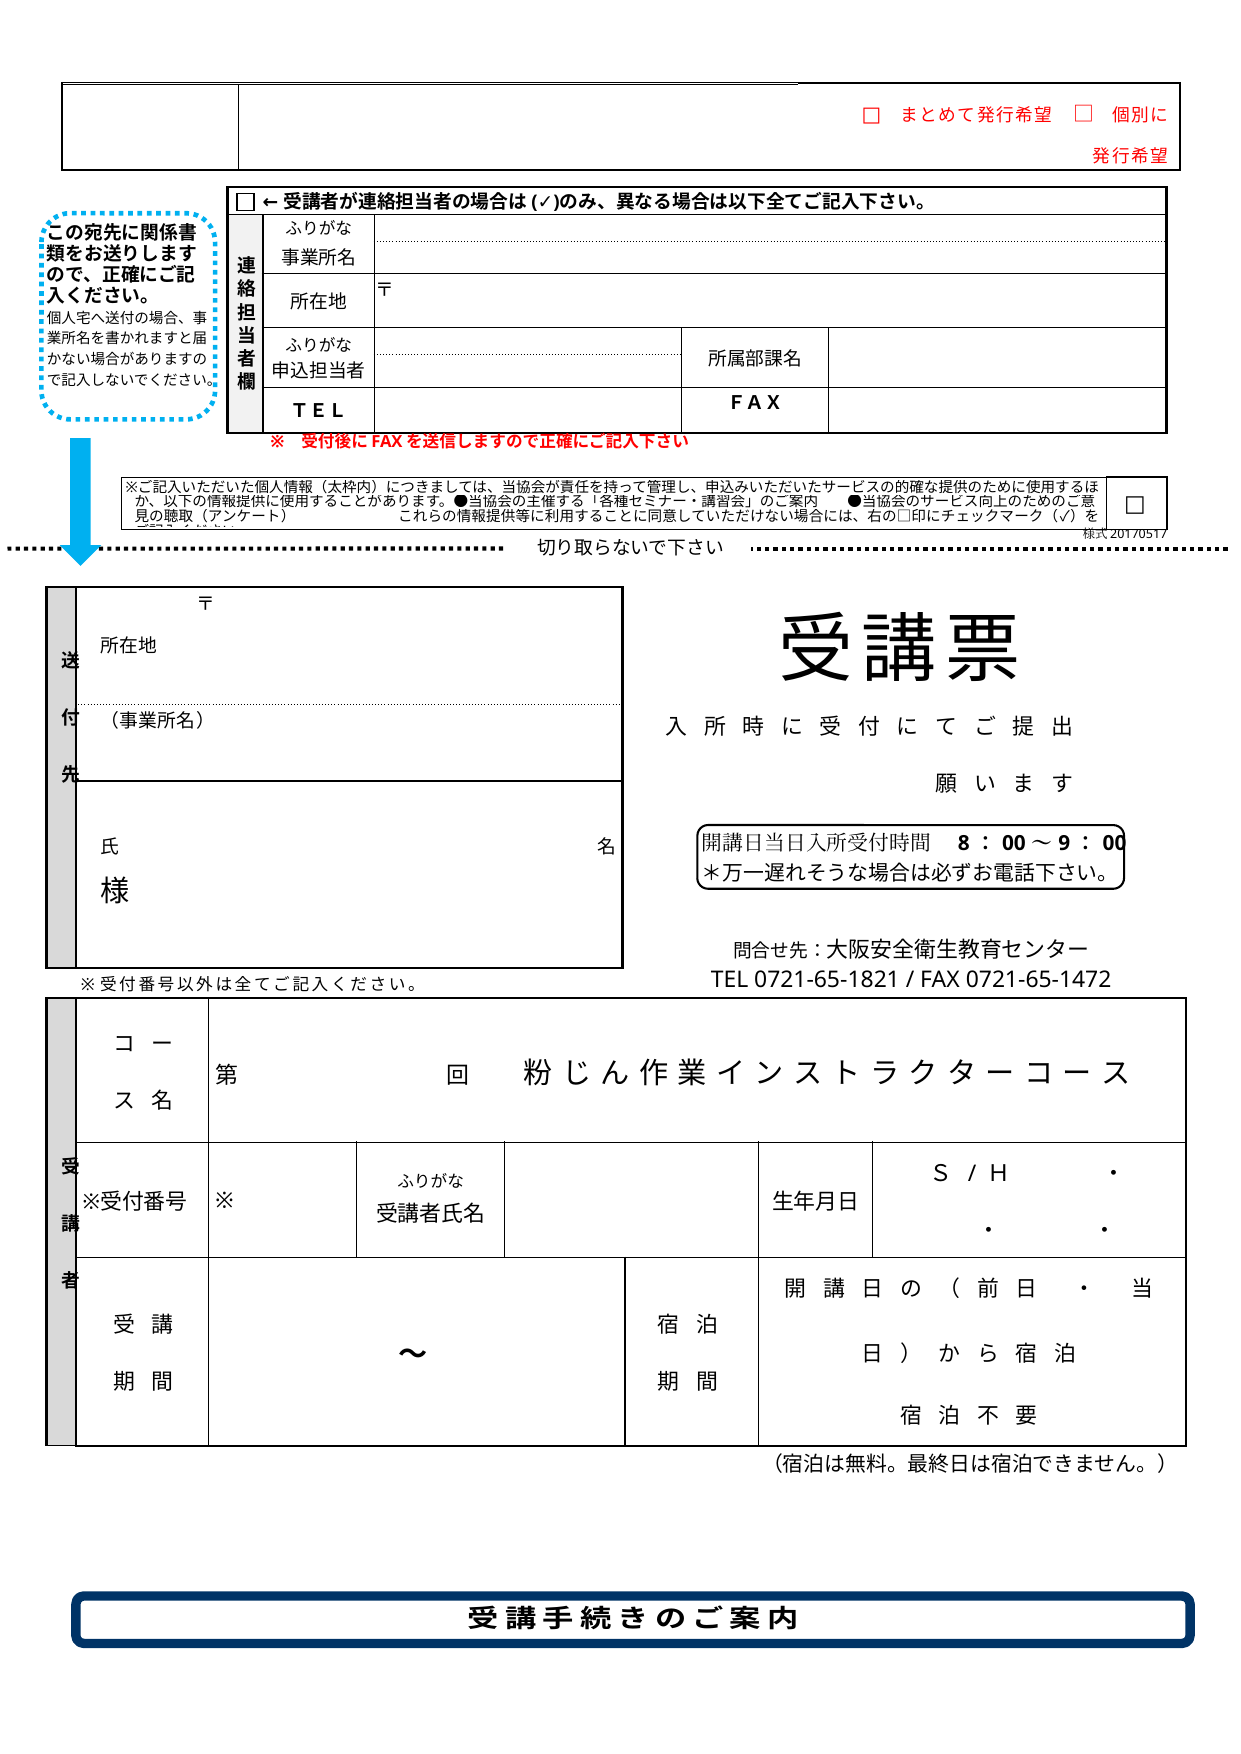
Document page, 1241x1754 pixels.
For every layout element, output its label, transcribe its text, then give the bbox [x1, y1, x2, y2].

table_cell （事業所名） [77, 704, 621, 779]
table_cell 氏名 様 [77, 782, 621, 967]
table_cell 開講日の（前日 ・ 当日）から宿泊 宿泊不要 [759, 1258, 1185, 1445]
table_cell ふりがな 申込担当者 [264, 328, 374, 387]
table_cell [829, 328, 1165, 387]
table_header 受 講 票 入所時に受付にてご提出願います [624, 586, 1185, 967]
table_header 送 付 先 [48, 588, 75, 967]
table_cell 宿泊期間 [626, 1258, 758, 1445]
table_header コース名 [77, 999, 208, 1141]
table_cell ※ [209, 1143, 356, 1257]
text ※受付番号以外は全てご記入ください。 [61, 969, 1179, 997]
table_header ← 受講者が連絡担当者の場合は (✓)のみ、異なる場合は以下全てご記入下さい。 [229, 188, 1165, 214]
table_cell ～ [209, 1258, 624, 1445]
table_header 第 回 粉じん作業インストラクターコース [209, 999, 1185, 1141]
table_cell [375, 241, 1165, 273]
table_cell [375, 215, 1165, 241]
table_cell 受講期間 [77, 1258, 208, 1445]
table_cell [375, 354, 681, 387]
text （宿泊は無料。最終日は宿泊できません。） [61, 1447, 1179, 1477]
table_cell [375, 328, 681, 353]
table_header 受 講 者 [48, 999, 75, 1445]
table_cell ふりがな 受講者氏名 [357, 1143, 504, 1257]
table_cell 所属部課名 [682, 328, 828, 387]
table_cell [829, 388, 1165, 432]
table_cell 〒 [375, 274, 1165, 327]
table_cell 連絡担当者欄 [229, 215, 262, 432]
table_cell ふりがな 事業所名 [264, 215, 374, 273]
table_cell ※受付番号 [77, 1143, 208, 1257]
table_cell Ｓ/Ｈ ・ ・ ・ [873, 1143, 1185, 1257]
table_cell [375, 388, 681, 432]
table_cell 備考 [63, 85, 238, 169]
table_cell [505, 1143, 758, 1257]
table_cell 生年月日 [759, 1143, 872, 1257]
table_cell ＴＥＬ [264, 388, 374, 432]
table_cell 所在地 [264, 274, 374, 327]
table_cell □まとめて発行希望 □個別に発行希望 [798, 84, 1179, 169]
table_cell [239, 85, 798, 169]
table_header 〒 所在地 [77, 588, 621, 703]
table_cell ＦＡＸ [682, 388, 828, 432]
